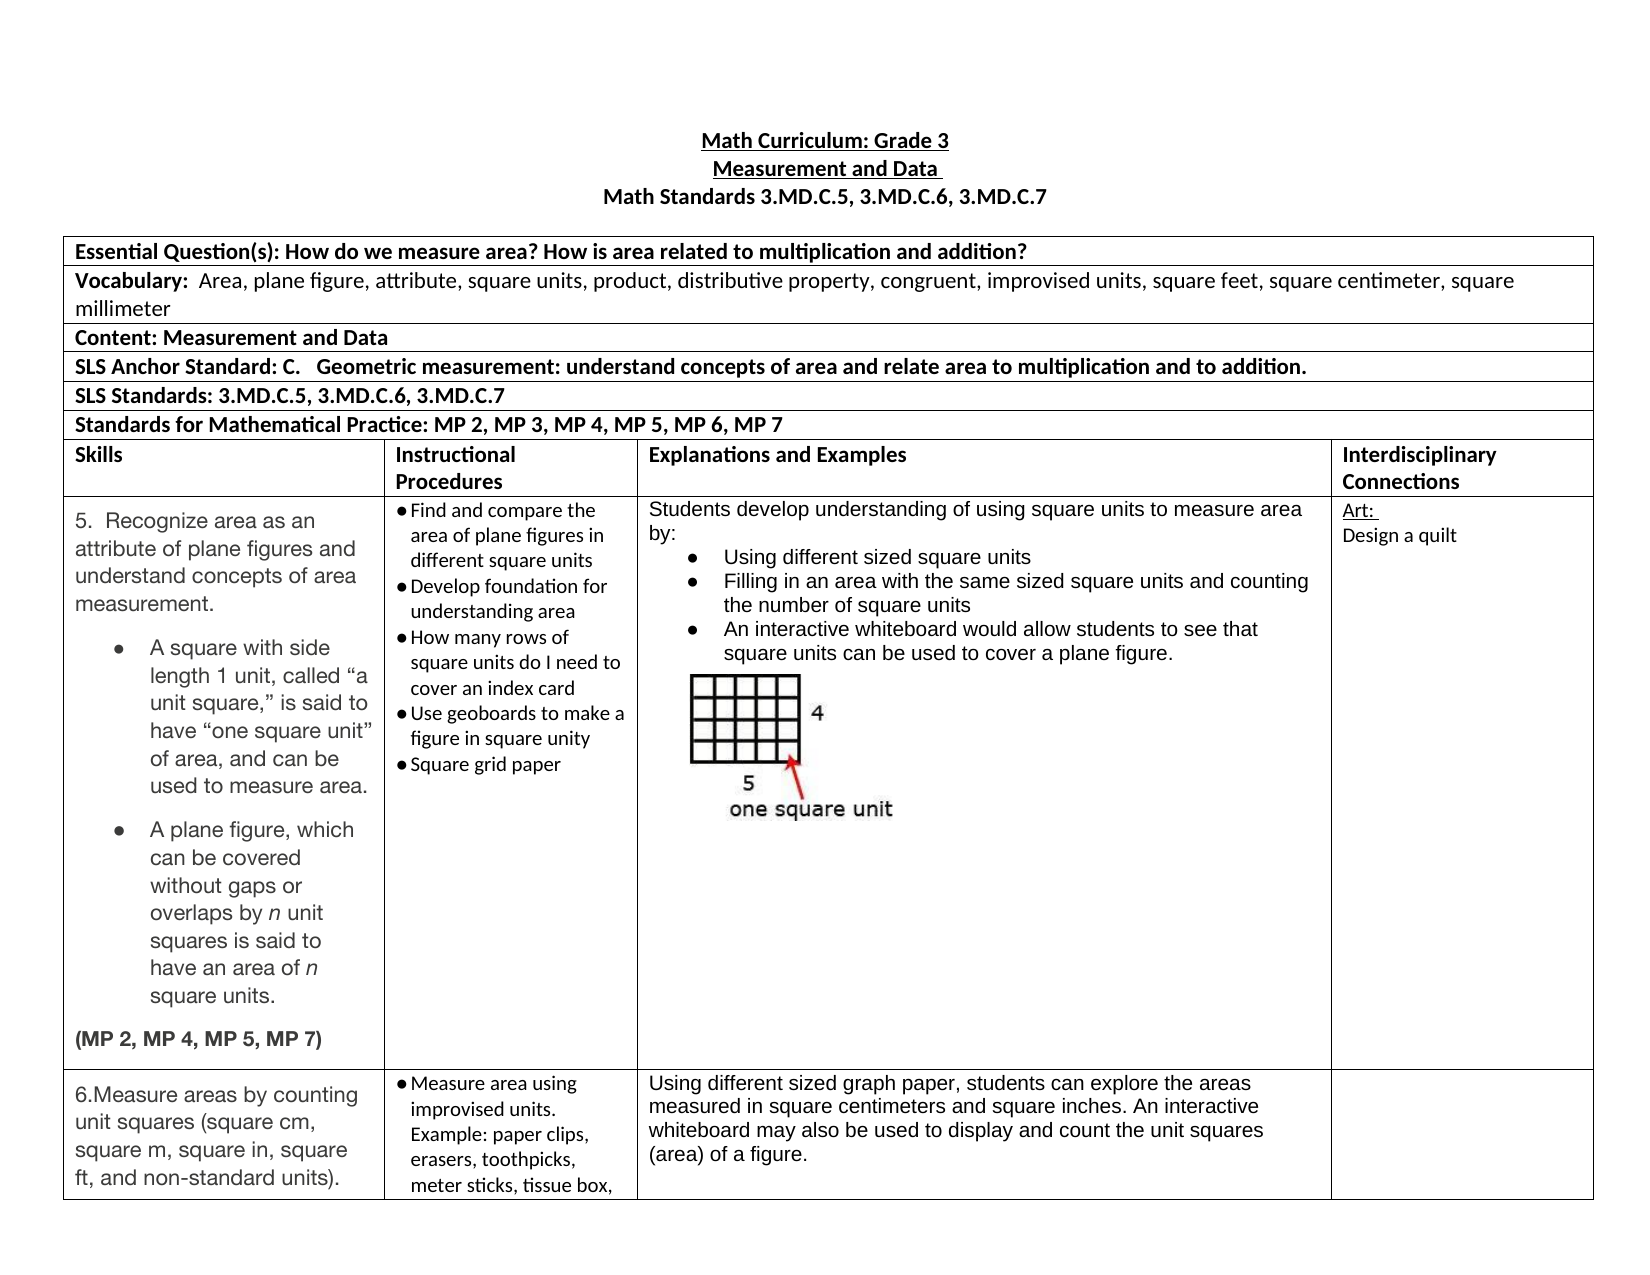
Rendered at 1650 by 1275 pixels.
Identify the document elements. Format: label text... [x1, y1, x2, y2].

table_cell Explanations and Examples [638, 440, 1331, 496]
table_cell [638, 1070, 1331, 1198]
text Math Standards 3.MD.C.5, 3.MD.C.6, 3.MD.C.7 [75, 182, 1575, 210]
table_cell 5. Recognize area as an attribute of plane figures and understand concepts of area measurement. A square with side length 1 unit, called “a unit square,” is said to have “one square unit” of area, and can be used to measure area. A plane figure, which can be covered without gaps or overlaps by n unit squares is said to have an area of n square units. (MP 2, MP 4, MP 5, MP 7) [64, 497, 384, 1069]
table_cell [385, 1070, 637, 1198]
table_cell Skills [64, 440, 384, 496]
table_cell SLS Standards: 3.MD.C.5, 3.MD.C.6, 3.MD.C.7 [64, 382, 1593, 409]
table_header Essential Question(s): How do we measure area? How is area related to multiplication and addition? [64, 237, 1593, 265]
table_cell Interdisciplinary Connections [1332, 440, 1593, 496]
picture [689, 674, 893, 821]
table_cell Find and compare the area of plane figures in different square units Develop foundation for understanding area How many rows of square units do I need to cover an index card Use geoboards to make a figure in square unity Square grid paper [385, 497, 637, 1069]
text Measurement and Data [75, 154, 1575, 182]
table_cell Art: Design a quilt [1332, 497, 1593, 1069]
text Math Curriculum: Grade 3 [75, 126, 1575, 154]
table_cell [64, 1070, 384, 1198]
table_cell SLS Anchor Standard: C. Geometric measurement: understand concepts of area and relate area to multiplication and to addition. [64, 352, 1593, 381]
table_cell Instructional Procedures [385, 440, 637, 496]
table_cell Content: Measurement and Data [64, 324, 1593, 351]
table_cell [1332, 1070, 1593, 1198]
table_cell Students develop understanding of using square units to measure area by: Using different sized square units Filling in an area with the same sized square units and counting the number of square units An interactive whiteboard would allow students to see that square units can be used to cover a plane figure. [638, 497, 1331, 1069]
table_cell Vocabulary: Area, plane figure, attribute, square units, product, distributive property, congruent, improvised units, square feet, square centimeter, square millimeter [64, 266, 1593, 322]
table_cell Standards for Mathematical Practice: MP 2, MP 3, MP 4, MP 5, MP 6, MP 7 [64, 411, 1593, 439]
